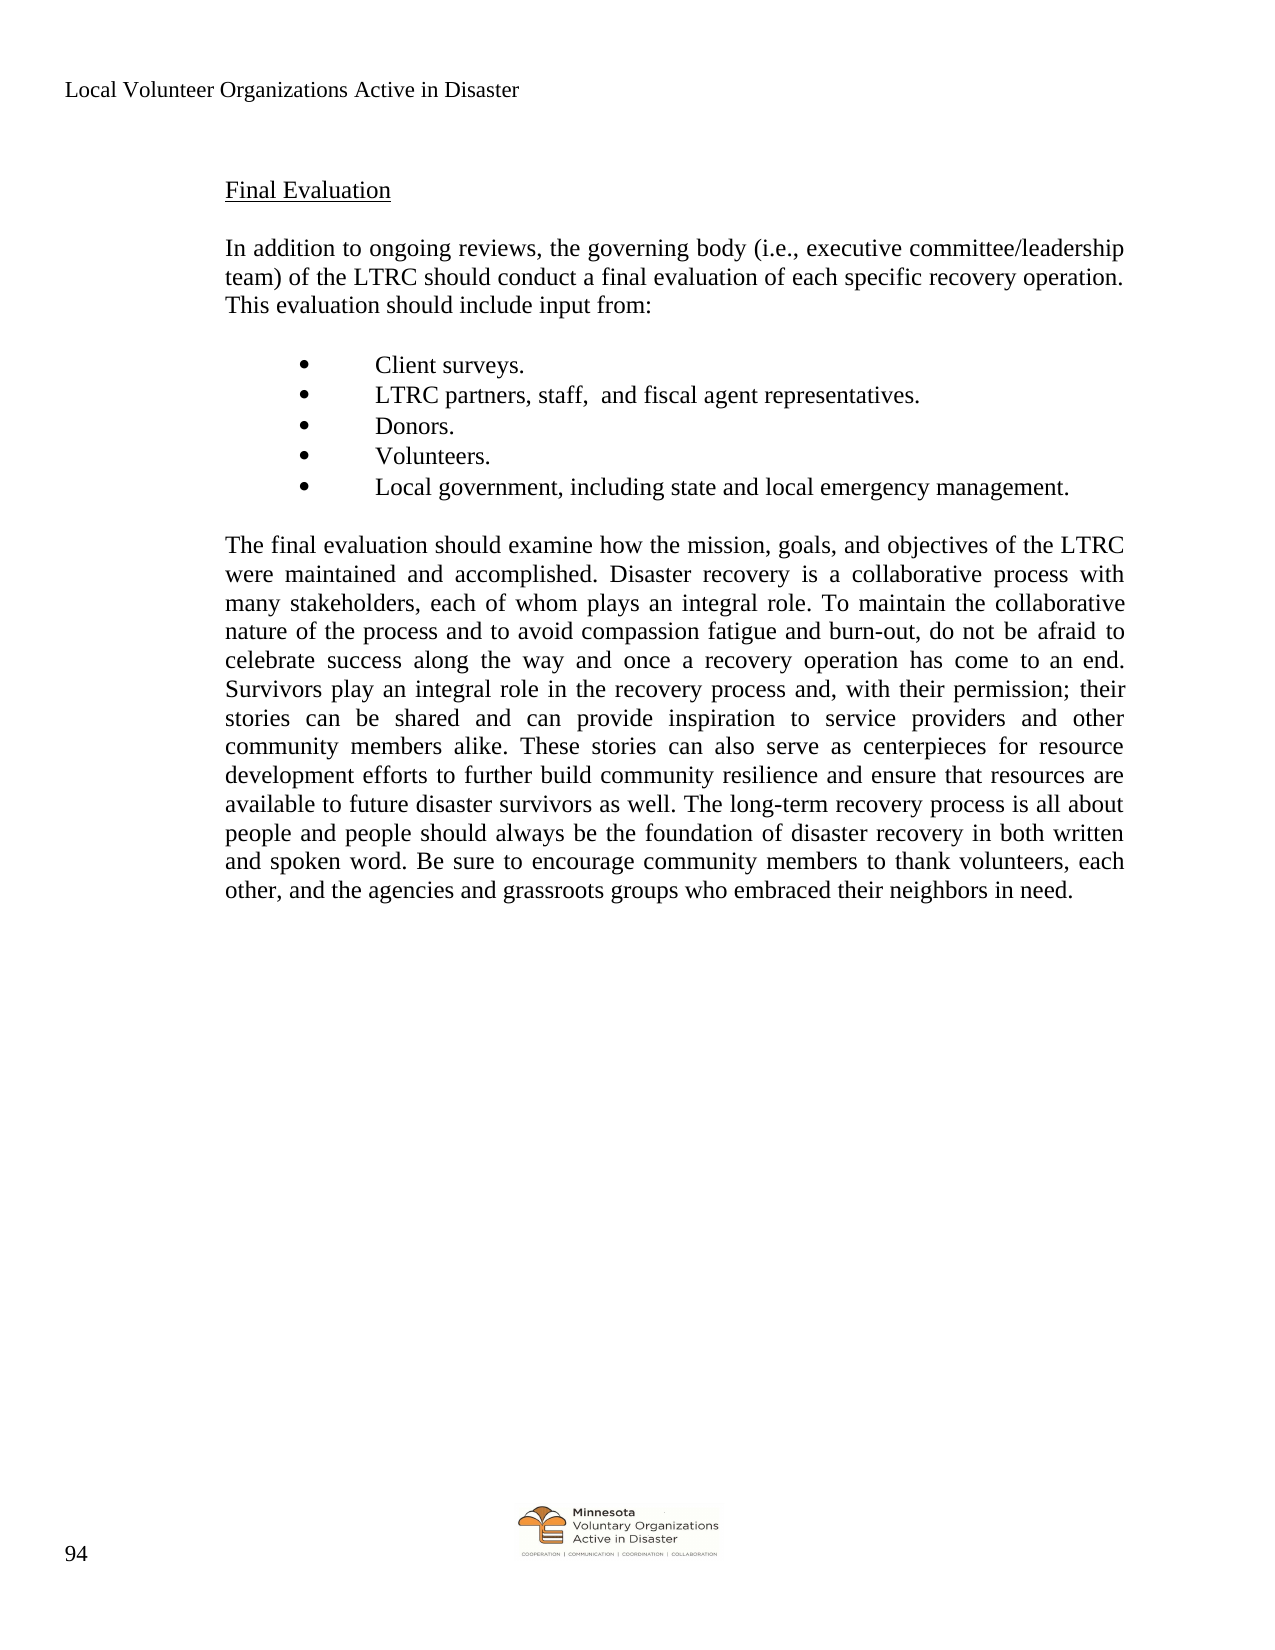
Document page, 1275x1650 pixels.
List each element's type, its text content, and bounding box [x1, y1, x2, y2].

list Local government, including state and local emergency management. [300, 471, 1267, 501]
list LTRC partners, staff, and fiscal agent representatives. [300, 379, 1267, 410]
picture [514, 1503, 725, 1561]
list Donors. [300, 410, 1267, 440]
list Volunteers. [300, 440, 1267, 471]
list Client surveys. [300, 349, 1267, 379]
text Final Evaluation [225, 176, 1267, 204]
text The final evaluation should examine how the mission, goals, and objectives of the LTRC were maintained and accomplished. Disaster recovery is a collaborative process with many stakeholders, each of whom plays an integral role. To maintain the collaborative nature of the process and to avoid compassion fatigue and burn-out, do not be afraid to celebrate success along the way and once a recovery operation has come to an end. Survivors play an integral role in the recovery process and, with their permission; their stories can be shared and can provide inspiration to service providers and other community members alike. These stories can also serve as centerpieces for resource development efforts to further build community resilience and ensure that resources are available to future disaster survivors as well. The long-term recovery process is all about people and people should always be the foundation of disaster recovery in both written and spoken word. Be sure to encourage community members to thank volunteers, each other, and the agencies and grassroots groups who embraced their neighbors in need. [225, 530, 1125, 904]
text In addition to ongoing reviews, the governing body (i.e., executive committee/leadership team) of the LTRC should conduct a final evaluation of each specific recovery operation. This evaluation should include input from: [225, 233, 1125, 319]
